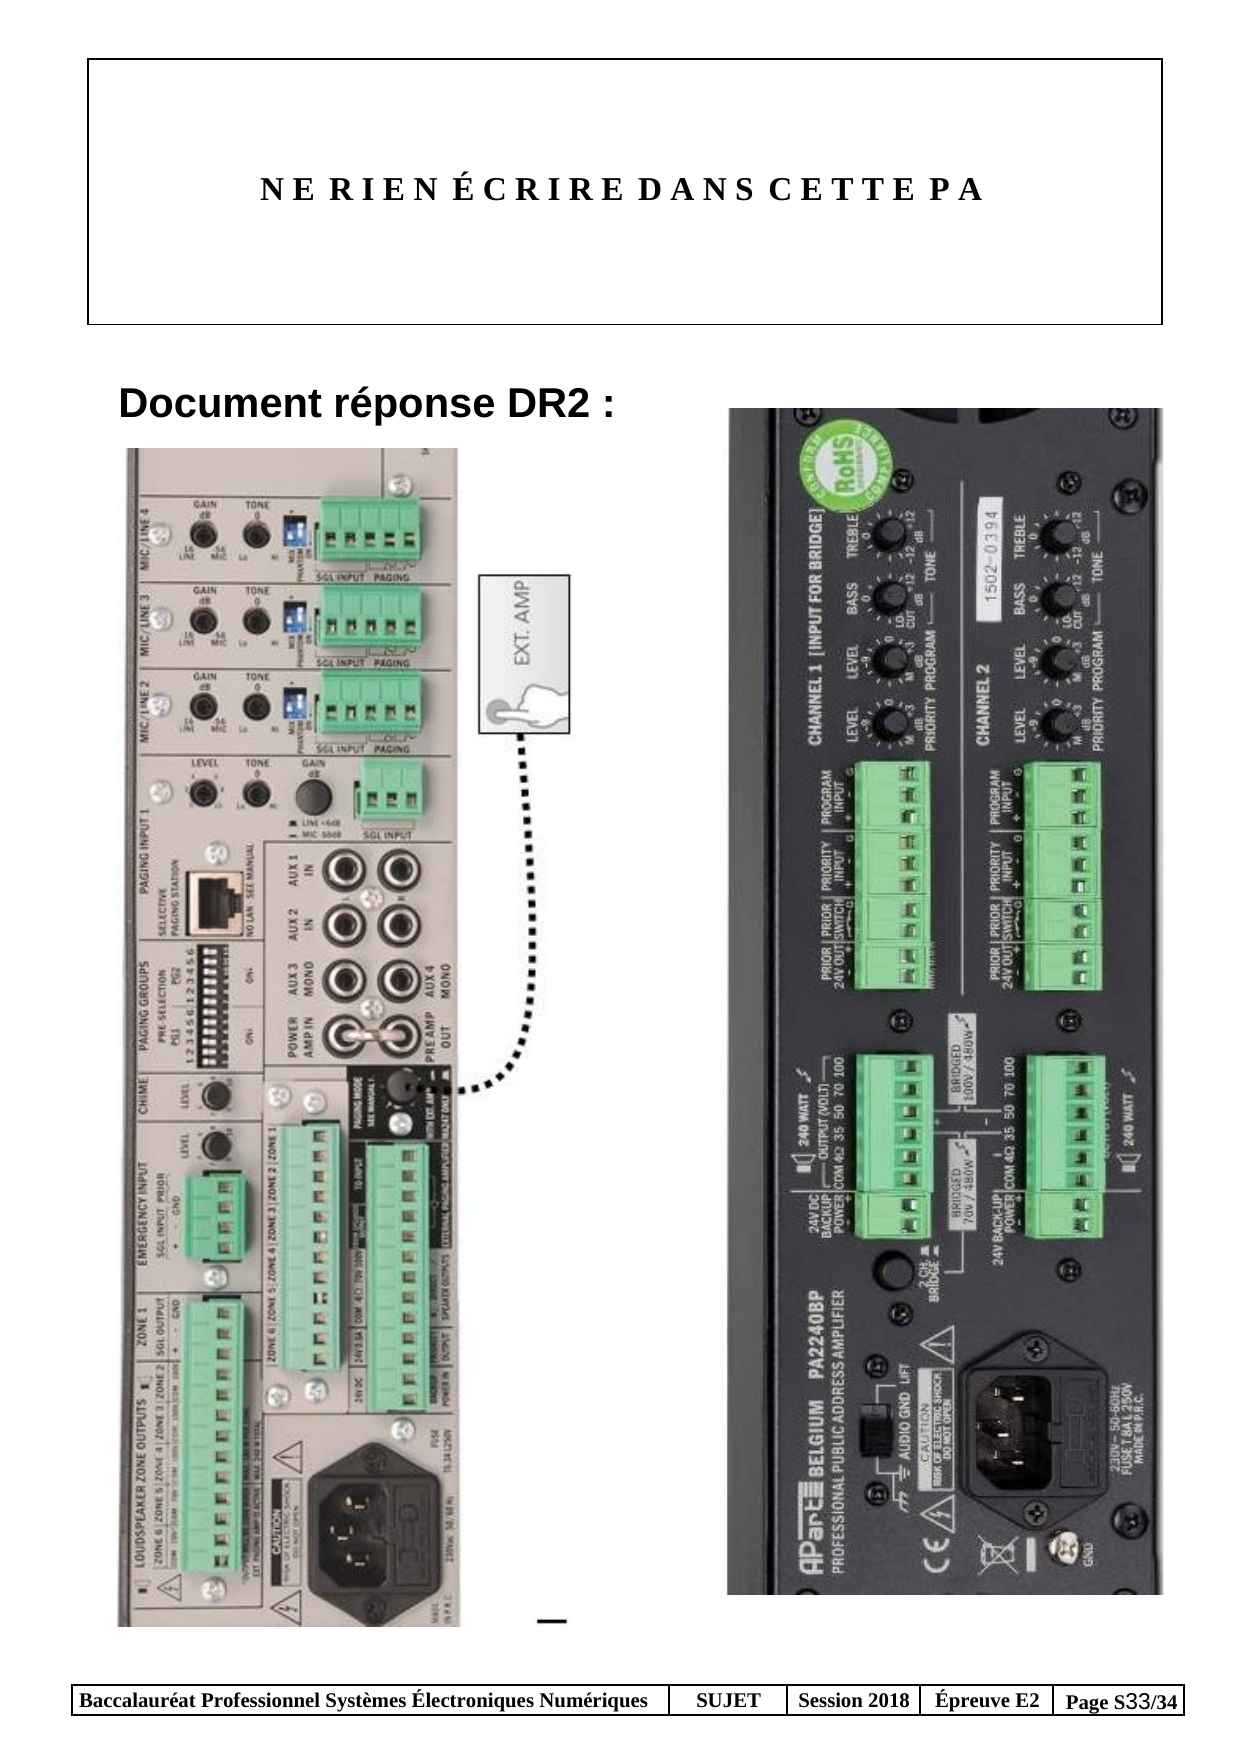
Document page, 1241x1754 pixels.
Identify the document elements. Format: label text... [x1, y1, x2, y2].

text Document réponse DR2 : [118, 379, 1205, 427]
picture [116, 448, 574, 1627]
picture [718, 408, 1164, 1595]
